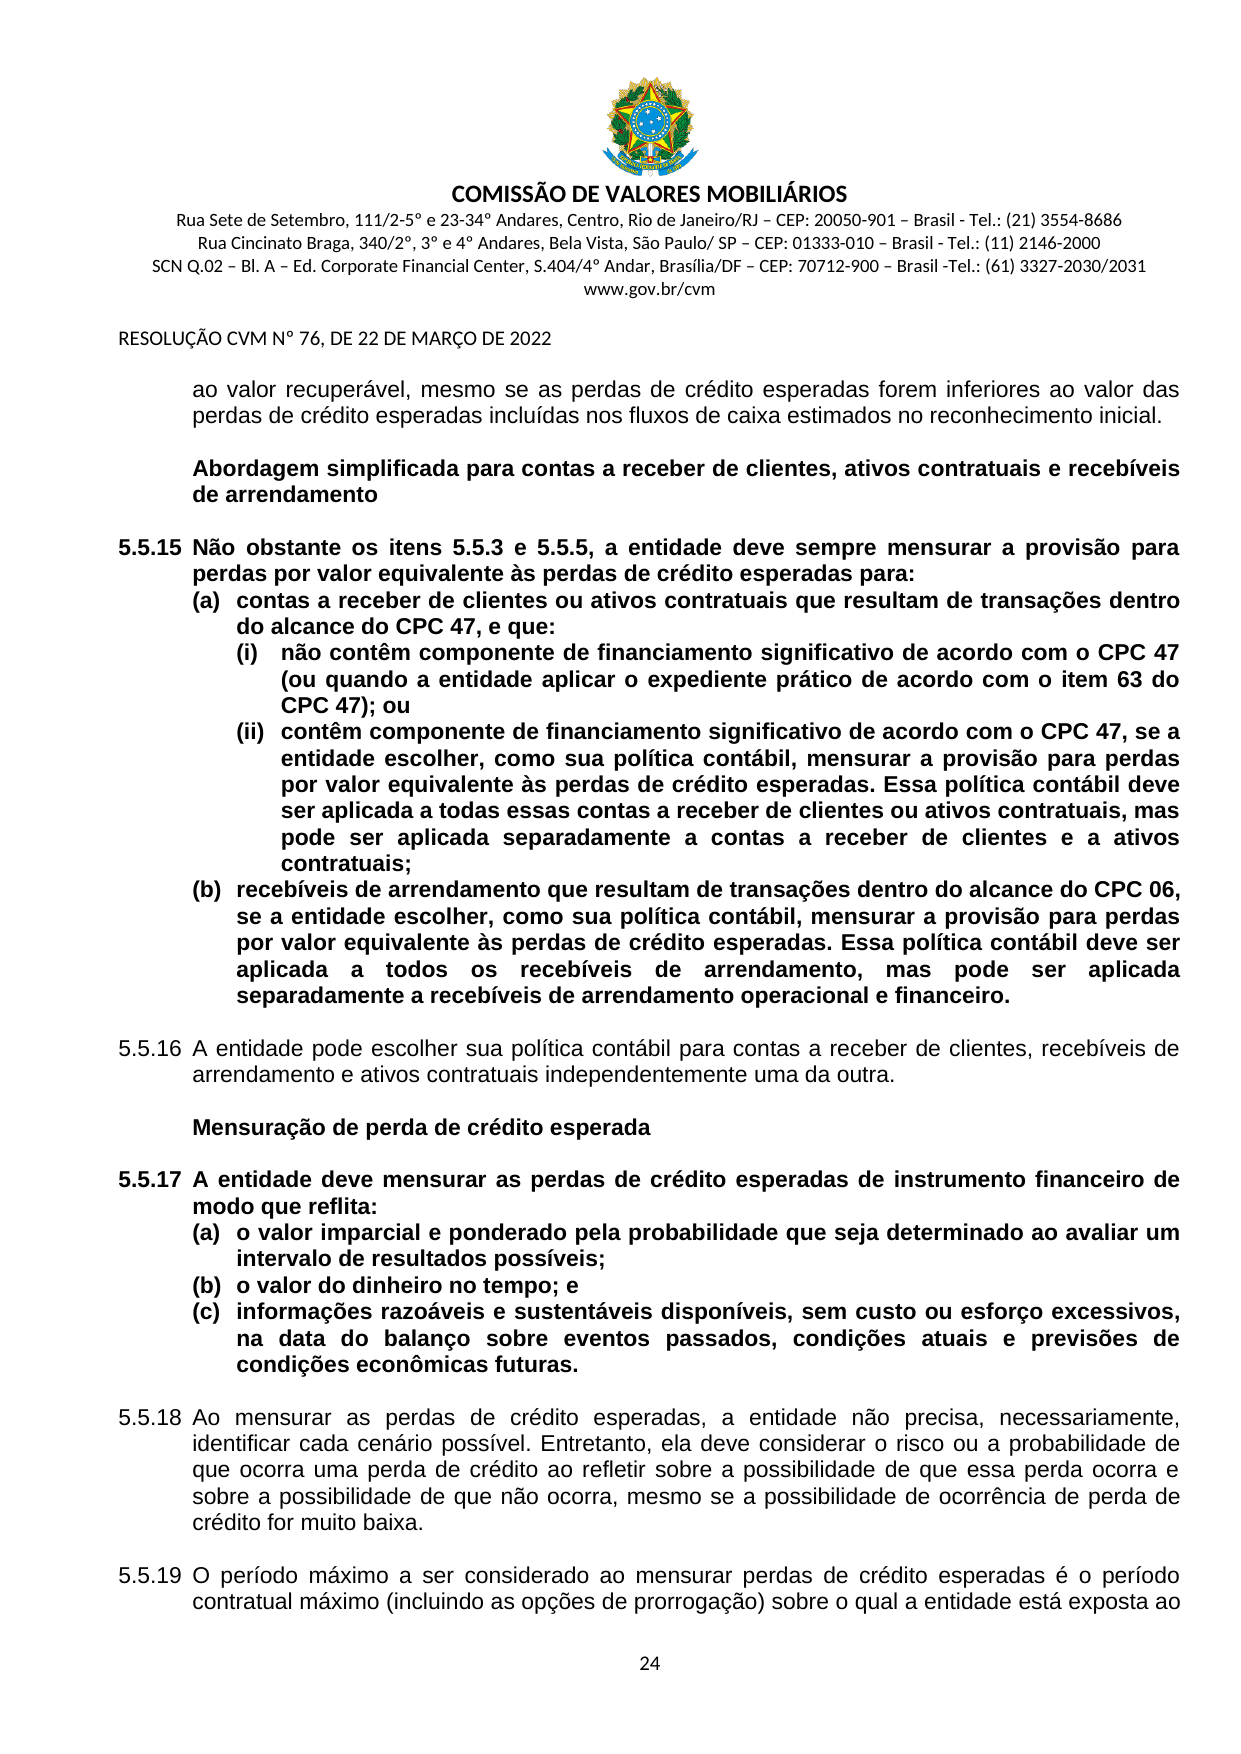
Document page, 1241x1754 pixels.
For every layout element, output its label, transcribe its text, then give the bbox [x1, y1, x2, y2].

text (b) recebíveis de arrendamento que resultam de transações dentro do alcance do CPC 06, se a entidade escolher, como sua política contábil, mensurar a provisão para perdas por valor equivalente às perdas de crédito esperadas. Essa política contábil deve ser aplicada a todos os recebíveis de arrendamento, mas pode ser aplicada separadamente a recebíveis de arrendamento operacional e financeiro. [192, 876, 1181, 1008]
text (c) informações razoáveis e sustentáveis disponíveis, sem custo ou esforço excessivos, na data do balanço sobre eventos passados, condições atuais e previsões de condições econômicas futuras. [192, 1298, 1181, 1377]
text (a) o valor imparcial e ponderado pela probabilidade que seja determinado ao avaliar um intervalo de resultados possíveis; [192, 1219, 1181, 1272]
text 5.5.17 A entidade deve mensurar as perdas de crédito esperadas de instrumento financeiro de modo que reflita: [118, 1166, 1181, 1219]
text Abordagem simplificada para contas a receber de clientes, ativos contratuais e recebíveis de arrendamento [192, 455, 1181, 507]
text (a) contas a receber de clientes ou ativos contratuais que resultam de transações dentro do alcance do CPC 47, e que: [192, 587, 1181, 639]
text 5.5.16 A entidade pode escolher sua política contábil para contas a receber de clientes, recebíveis de arrendamento e ativos contratuais independentemente uma da outra. [118, 1034, 1181, 1087]
picture [598, 75, 702, 179]
text (b) o valor do dinheiro no tempo; e [192, 1272, 1181, 1298]
text Mensuração de perda de crédito esperada [192, 1114, 1181, 1140]
text (i) não contêm componente de financiamento significativo de acordo com o CPC 47 (ou quando a entidade aplicar o expediente prático de acordo com o item 63 do CPC 47); ou [236, 639, 1181, 718]
text 5.5.18 Ao mensurar as perdas de crédito esperadas, a entidade não precisa, necessariamente, identificar cada cenário possível. Entretanto, ela deve considerar o risco ou a probabilidade de que ocorra uma perda de crédito ao refletir sobre a possibilidade de que essa perda ocorra e sobre a possibilidade de que não ocorra, mesmo se a possibilidade de ocorrência de perda de crédito for muito baixa. [118, 1403, 1181, 1535]
text 5.5.15 Não obstante os itens 5.5.3 e 5.5.5, a entidade deve sempre mensurar a provisão para perdas por valor equivalente às perdas de crédito esperadas para: [118, 534, 1181, 587]
text (ii) contêm componente de financiamento significativo de acordo com o CPC 47, se a entidade escolher, como sua política contábil, mensurar a provisão para perdas por valor equivalente às perdas de crédito esperadas. Essa política contábil deve ser aplicada a todas essas contas a receber de clientes ou ativos contratuais, mas pode ser aplicada separadamente a contas a receber de clientes e a ativos contratuais; [236, 718, 1181, 876]
